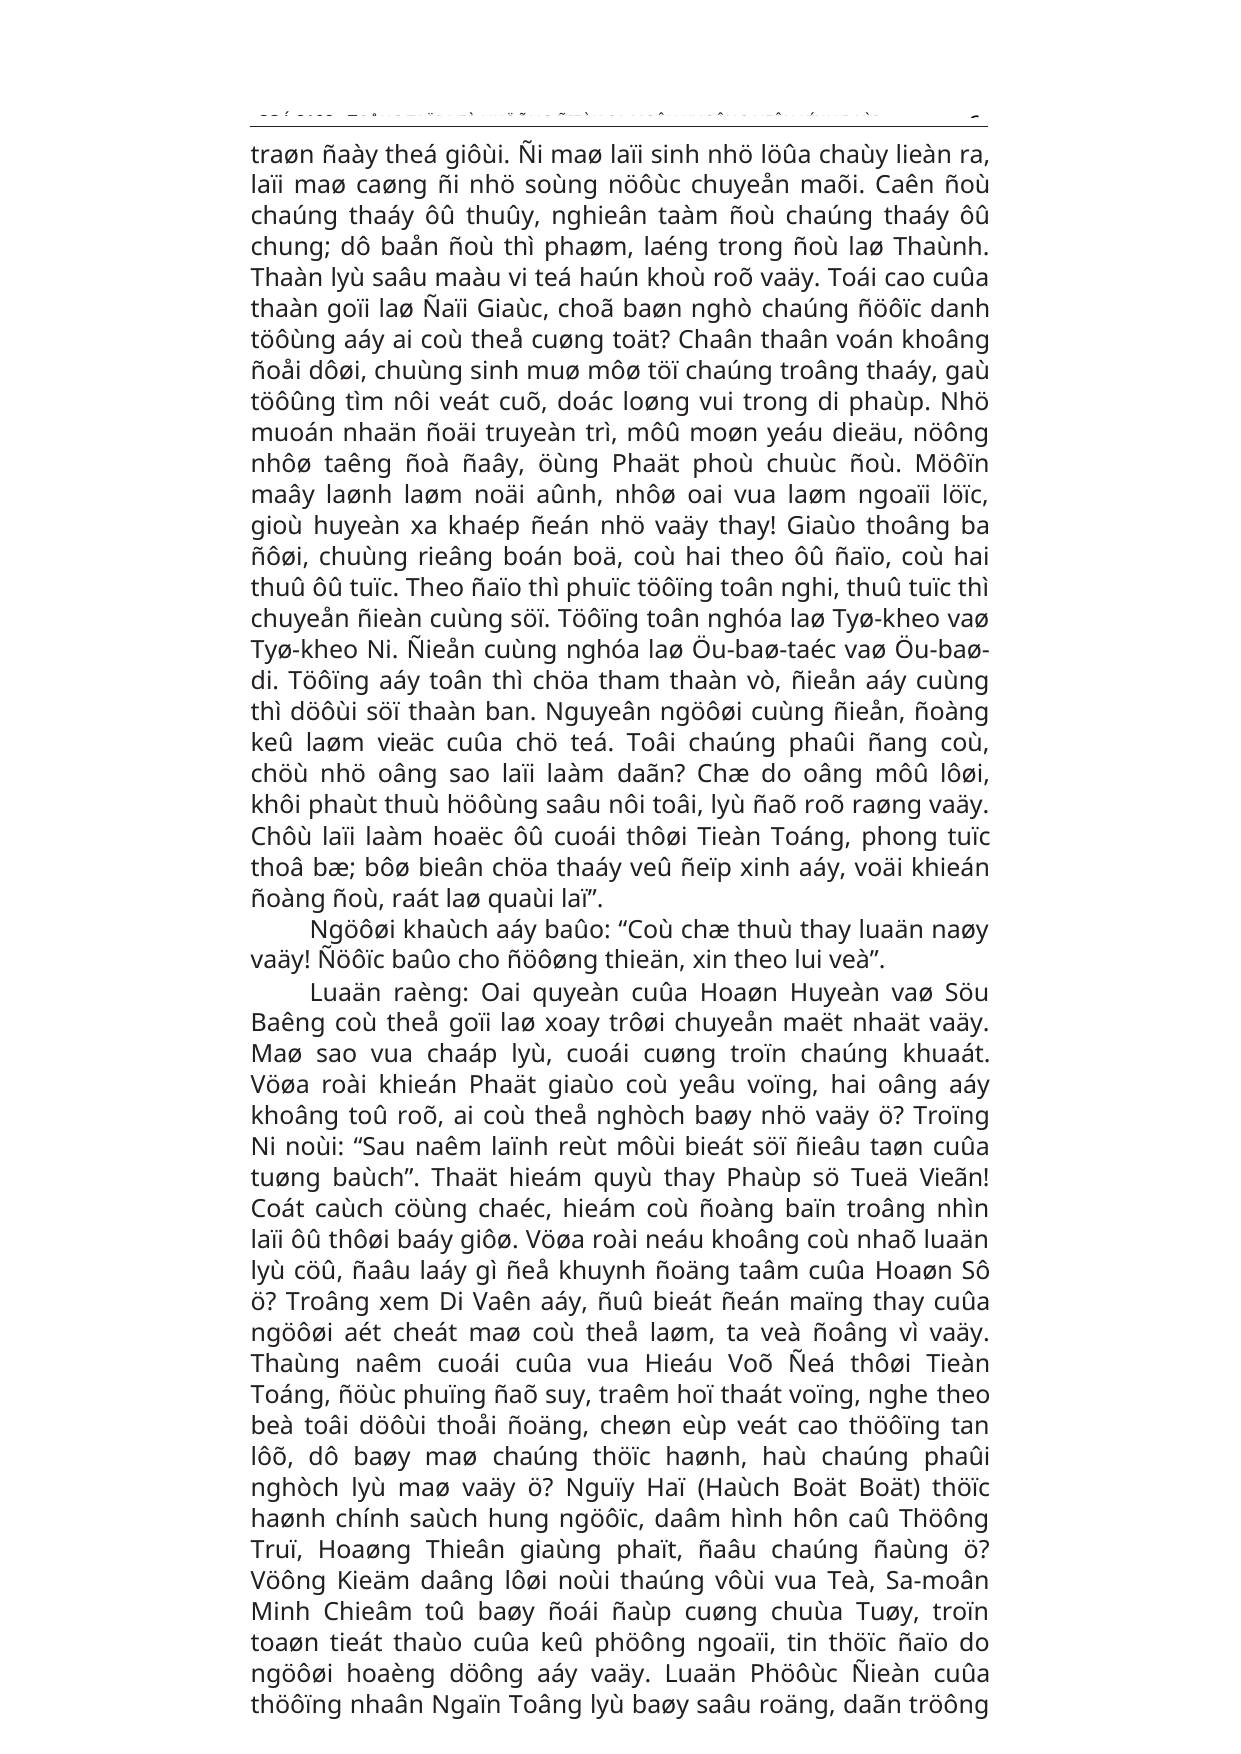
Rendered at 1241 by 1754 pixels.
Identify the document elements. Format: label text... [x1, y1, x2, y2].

text Ngöôøi khaùch aáy baûo: “Coù chæ thuù thay luaän naøy vaäy! Ñöôïc baûo cho ñöôøng thieän, xin theo lui veà”. [250, 914, 990, 976]
text traøn ñaày theá giôùi. Ñi maø laïi sinh nhö löûa chaùy lieàn ra, laïi maø caøng ñi nhö soùng nöôùc chuyeån maõi. Caên ñoù chaúng thaáy ôû thuûy, nghieân taàm ñoù chaúng thaáy ôû chung; dô baån ñoù thì phaøm, laéng trong ñoù laø Thaùnh. Thaàn lyù saâu maàu vi teá haún khoù roõ vaäy. Toái cao cuûa thaàn goïi laø Ñaïi Giaùc, choã baøn nghò chaúng ñöôïc danh töôùng aáy ai coù theå cuøng toät? Chaân thaân voán khoâng ñoåi dôøi, chuùng sinh muø môø töï chaúng troâng thaáy, gaù töôûng tìm nôi veát cuõ, doác loøng vui trong di phaùp. Nhö muoán nhaän ñoäi truyeàn trì, môû moøn yeáu dieäu, nöông nhôø taêng ñoà ñaây, öùng Phaät phoù chuùc ñoù. Möôïn maây laønh laøm noäi aûnh, nhôø oai vua laøm ngoaïi löïc, gioù huyeàn xa khaép ñeán nhö vaäy thay! Giaùo thoâng ba ñôøi, chuùng rieâng boán boä, coù hai theo ôû ñaïo, coù hai thuû ôû tuïc. Theo ñaïo thì phuïc töôïng toân nghi, thuû tuïc thì chuyeån ñieàn cuùng söï. Töôïng toân nghóa laø Tyø-kheo vaø Tyø-kheo Ni. Ñieån cuùng nghóa laø Öu-baø-taéc vaø Öu-baø-di. Töôïng aáy toân thì chöa tham thaàn vò, ñieån aáy cuùng thì döôùi söï thaàn ban. Nguyeân ngöôøi cuùng ñieån, ñoàng keû laøm vieäc cuûa chö teá. Toâi chaúng phaûi ñang coù, chöù nhö oâng sao laïi laàm daãn? Chæ do oâng môû lôøi, khôi phaùt thuù höôùng saâu nôi toâi, lyù ñaõ roõ raøng vaäy. Chôù laïi laàm hoaëc ôû cuoái thôøi Tieàn Toáng, phong tuïc thoâ bæ; bôø bieân chöa thaáy veû ñeïp xinh aáy, voäi khieán ñoàng ñoù, raát laø quaùi laï”. [250, 138, 990, 914]
